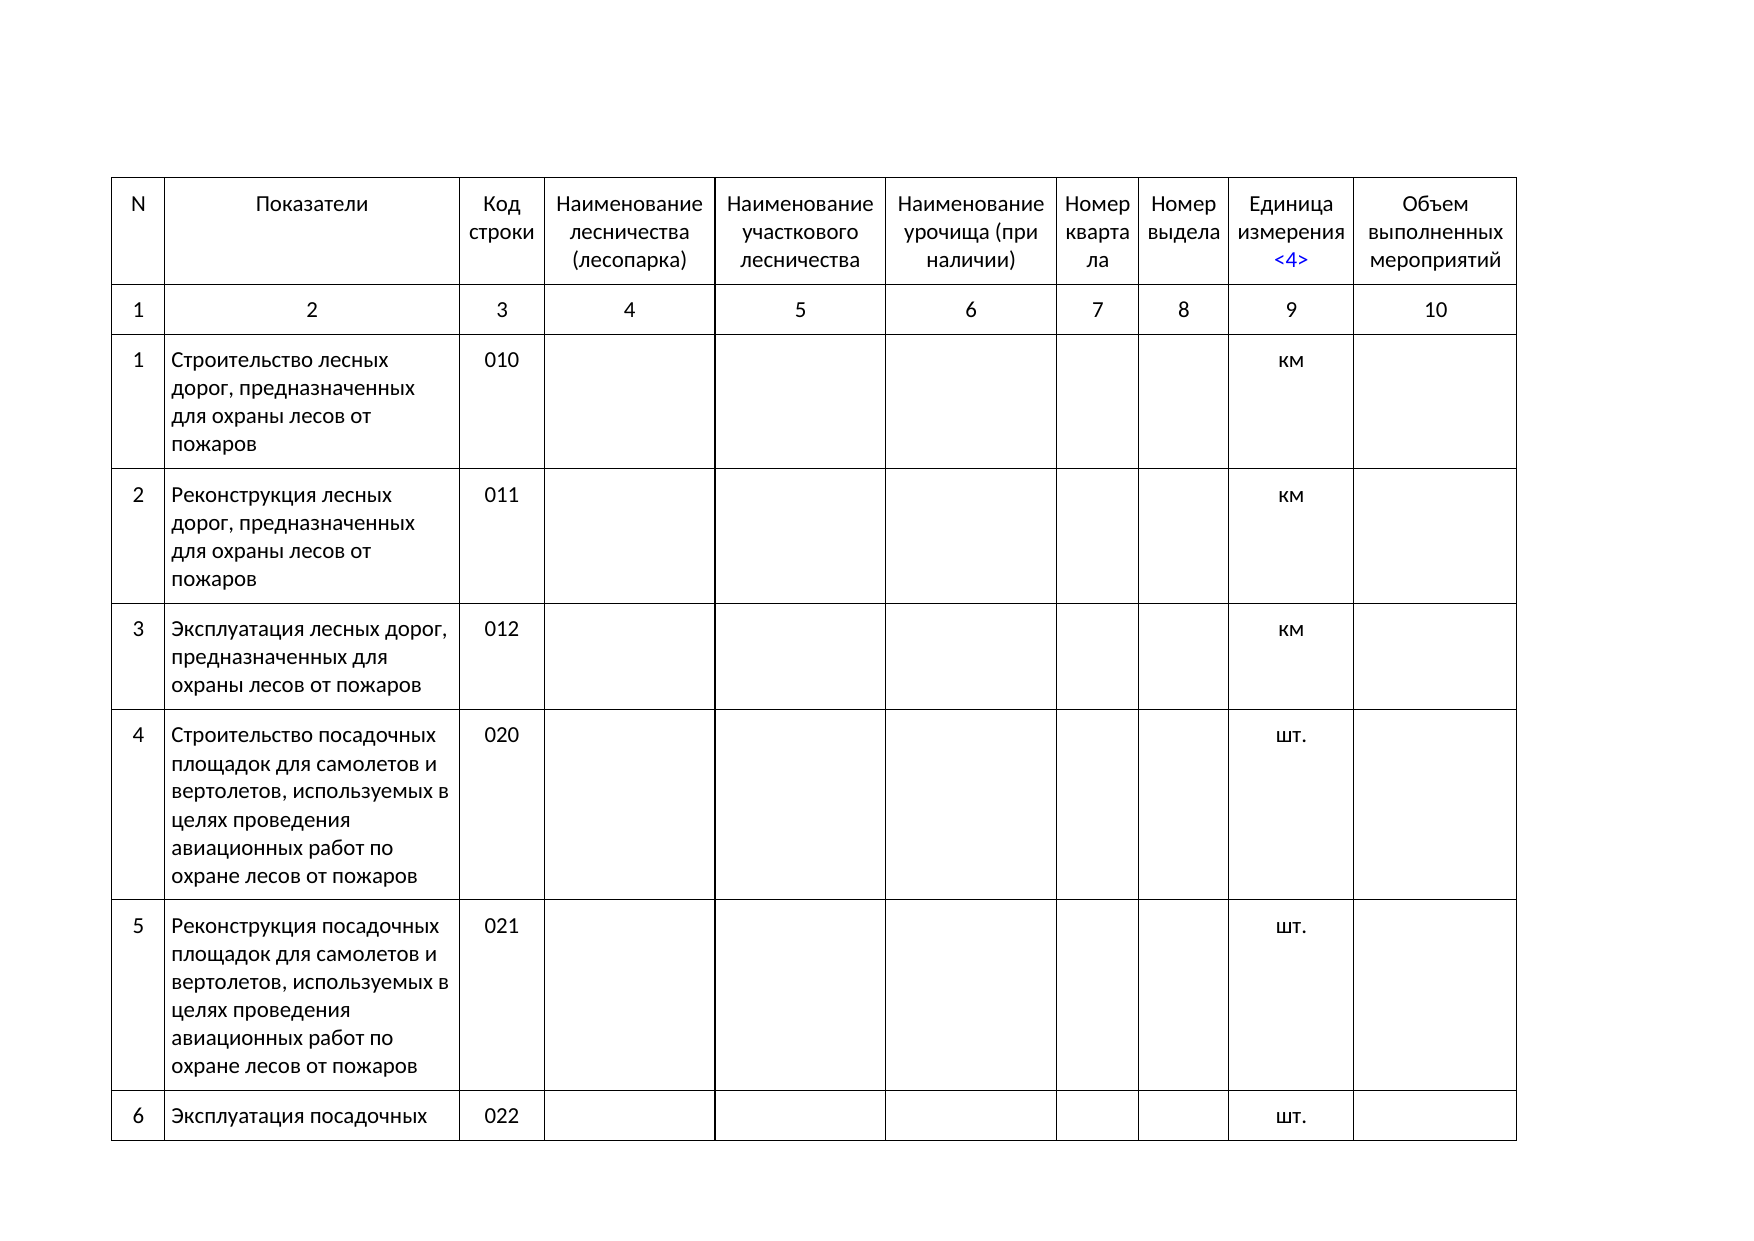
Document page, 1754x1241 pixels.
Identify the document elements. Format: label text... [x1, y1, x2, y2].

table_cell шт. [1229, 900, 1353, 1090]
table_cell 9 [1229, 285, 1353, 334]
table_cell [886, 469, 1056, 603]
table_cell Строительство лесных дорог, предназначенных для охраны лесов от пожаров [165, 335, 459, 468]
table_cell шт. [1229, 1091, 1353, 1140]
table_cell 10 [1354, 285, 1516, 334]
table_cell 020 [460, 710, 544, 899]
table_cell [1057, 1091, 1138, 1140]
table_cell 3 [460, 285, 544, 334]
table_cell 1 [112, 335, 164, 468]
table_cell [1057, 900, 1138, 1090]
table_cell [1139, 710, 1228, 899]
table_cell Реконструкция посадочных площадок для самолетов и вертолетов, используемых в целях проведения авиационных работ по охране лесов от пожаров [165, 900, 459, 1090]
table_cell [716, 469, 885, 603]
table_cell [1354, 604, 1516, 709]
table_cell 5 [716, 285, 885, 334]
table_cell [716, 900, 885, 1090]
table_header N [112, 178, 164, 283]
table_header Наименование участкового лесничества [716, 178, 885, 283]
table_header Номер квартала [1057, 178, 1138, 283]
table_header Код строки [460, 178, 544, 283]
table_cell [886, 1091, 1056, 1140]
table_cell [545, 469, 714, 603]
table_cell 6 [112, 1091, 164, 1140]
table_cell [1057, 469, 1138, 603]
table_cell [886, 335, 1056, 468]
table_cell 8 [1139, 285, 1228, 334]
table_cell 021 [460, 900, 544, 1090]
table_cell Реконструкция лесных дорог, предназначенных для охраны лесов от пожаров [165, 469, 459, 603]
table_cell 4 [545, 285, 714, 334]
table_cell [545, 335, 714, 468]
table_cell км [1229, 469, 1353, 603]
table_header Показатели [165, 178, 459, 283]
table_cell [545, 1091, 714, 1140]
table_cell [545, 604, 714, 709]
table_cell [1354, 469, 1516, 603]
table_header Наименование лесничества (лесопарка) [545, 178, 714, 283]
table_cell [1354, 335, 1516, 468]
table_cell км [1229, 604, 1353, 709]
table_cell [886, 900, 1056, 1090]
table_cell 022 [460, 1091, 544, 1140]
table_cell [545, 710, 714, 899]
table_cell 2 [165, 285, 459, 334]
table_cell [716, 710, 885, 899]
table_cell Эксплуатация лесных дорог, предназначенных для охраны лесов от пожаров [165, 604, 459, 709]
table_cell [716, 604, 885, 709]
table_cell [165, 1091, 459, 1140]
table_cell Строительство посадочных площадок для самолетов и вертолетов, используемых в целях проведения авиационных работ по охране лесов от пожаров [165, 710, 459, 899]
table_cell 1 [112, 285, 164, 334]
table_cell [1057, 604, 1138, 709]
table_cell [1057, 335, 1138, 468]
table_header Номер выдела [1139, 178, 1228, 283]
table_cell [1139, 1091, 1228, 1140]
table_cell 7 [1057, 285, 1138, 334]
table_cell [716, 335, 885, 468]
table_cell [545, 900, 714, 1090]
table_cell 010 [460, 335, 544, 468]
table_cell шт. [1229, 710, 1353, 899]
table_cell км [1229, 335, 1353, 468]
table_cell [1139, 900, 1228, 1090]
table_cell [1057, 710, 1138, 899]
table_cell [1354, 1091, 1516, 1140]
table_header Объем выполненных мероприятий [1354, 178, 1516, 283]
table_cell [1139, 604, 1228, 709]
table_header Единица измерения <4> [1229, 178, 1353, 283]
table_cell [1354, 710, 1516, 899]
table_cell [716, 1091, 885, 1140]
table_cell 3 [112, 604, 164, 709]
table_cell [886, 604, 1056, 709]
table_cell [1139, 335, 1228, 468]
table_cell 012 [460, 604, 544, 709]
table_cell [1139, 469, 1228, 603]
table_cell 2 [112, 469, 164, 603]
table_cell 011 [460, 469, 544, 603]
table_cell 5 [112, 900, 164, 1090]
table_cell 6 [886, 285, 1056, 334]
table_cell [886, 710, 1056, 899]
table_header Наименование урочища (при наличии) [886, 178, 1056, 283]
table_cell 4 [112, 710, 164, 899]
table_cell [1354, 900, 1516, 1090]
